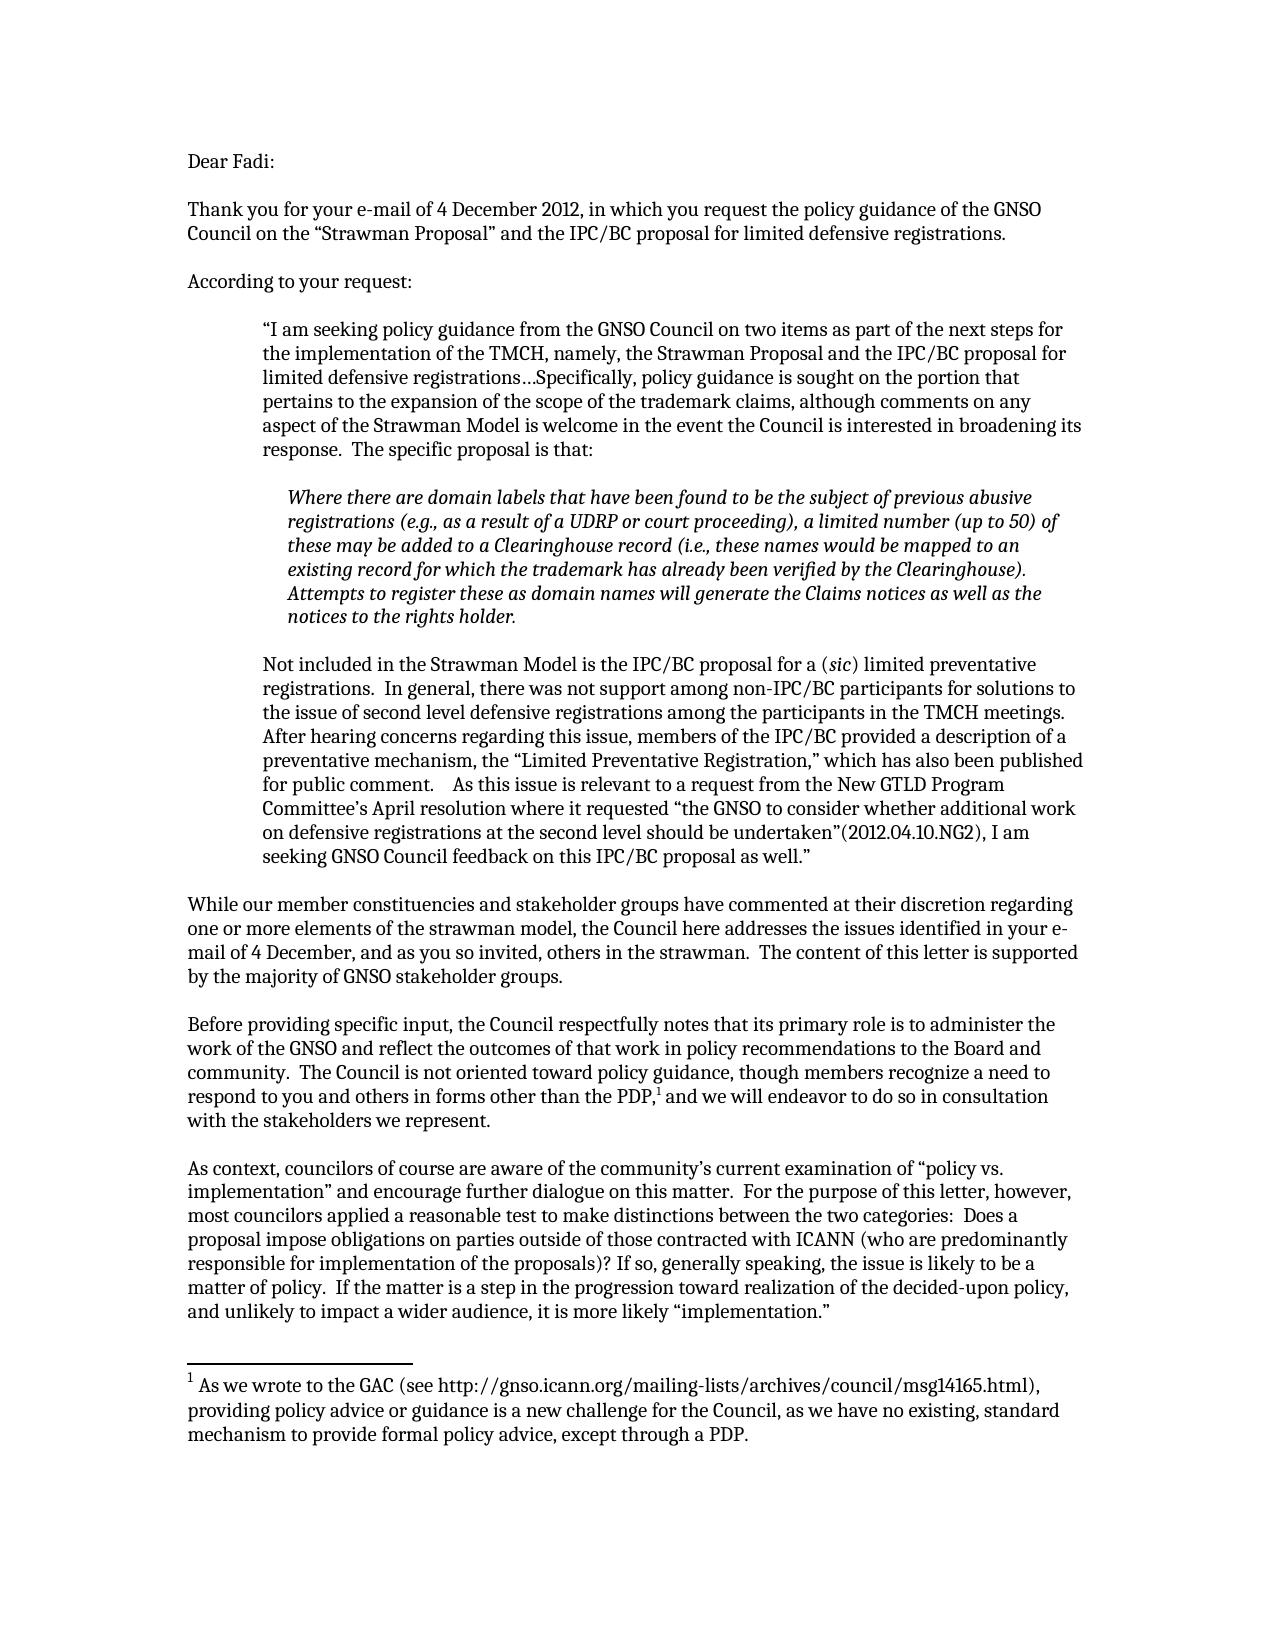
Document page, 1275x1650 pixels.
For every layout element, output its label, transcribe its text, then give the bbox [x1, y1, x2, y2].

text As context, councilors of course are aware of the community’s current examination of “policy vs. implementation” and encourage further dialogue on this matter. For the purpose of this letter, however, most councilors applied a reasonable test to make distinctions between the two categories: Does a proposal impose obligations on parties outside of those contracted with ICANN (who are predominantly responsible for implementation of the proposals)? If so, generally speaking, the issue is likely to be a matter of policy. If the matter is a step in the progression toward realization of the decided-upon policy, and unlikely to impact a wider audience, it is more likely “implementation.” [187, 1156, 1087, 1324]
text Before providing specific input, the Council respectfully notes that its primary role is to administer the work of the GNSO and reflect the outcomes of that work in policy recommendations to the Board and community. The Council is not oriented toward policy guidance, though members recognize a need to respond to you and others in forms other than the PDP, and we will endeavor to do so in consultation with the stakeholders we represent. [187, 1012, 1087, 1132]
text Not included in the Strawman Model is the IPC/BC proposal for a (sic) limited preventative registrations. In general, there was not support among non-IPC/BC participants for solutions to the issue of second level defensive registrations among the participants in the TMCH meetings. After hearing concerns regarding this issue, members of the IPC/BC provided a description of a preventative mechanism, the “Limited Preventative Registration,” which has also been published for public comment. As this issue is relevant to a request from the New GTLD Program Committee’s April resolution where it requested “the GNSO to consider whether additional work on defensive registrations at the second level should be undertaken”(2012.04.10.NG2), I am seeking GNSO Council feedback on this IPC/BC proposal as well.” [262, 653, 1087, 869]
text Where there are domain labels that have been found to be the subject of previous abusive registrations (e.g., as a result of a UDRP or court proceeding), a limited number (up to 50) of these may be added to a Clearinghouse record (i.e., these names would be mapped to an existing record for which the trademark has already been verified by the Clearinghouse). Attempts to register these as domain names will generate the Claims notices as well as the notices to the rights holder. [287, 485, 1087, 629]
text Dear Fadi: [187, 150, 1087, 174]
text Thank you for your e-mail of 4 December 2012, in which you request the policy guidance of the GNSO Council on the “Strawman Proposal” and the IPC/BC proposal for limited defensive registrations. [187, 198, 1087, 246]
text While our member constituencies and stakeholder groups have commented at their discretion regarding one or more elements of the strawman model, the Council here addresses the issues identified in your e-mail of 4 December, and as you so invited, others in the strawman. The content of this letter is supported by the majority of GNSO stakeholder groups. [187, 893, 1087, 988]
text According to your request: [187, 270, 1087, 294]
text “I am seeking policy guidance from the GNSO Council on two items as part of the next steps for the implementation of the TMCH, namely, the Strawman Proposal and the IPC/BC proposal for limited defensive registrations…Specifically, policy guidance is sought on the portion that pertains to the expansion of the scope of the trademark claims, although comments on any aspect of the Strawman Model is welcome in the event the Council is interested in broadening its response. The specific proposal is that: [262, 318, 1087, 461]
